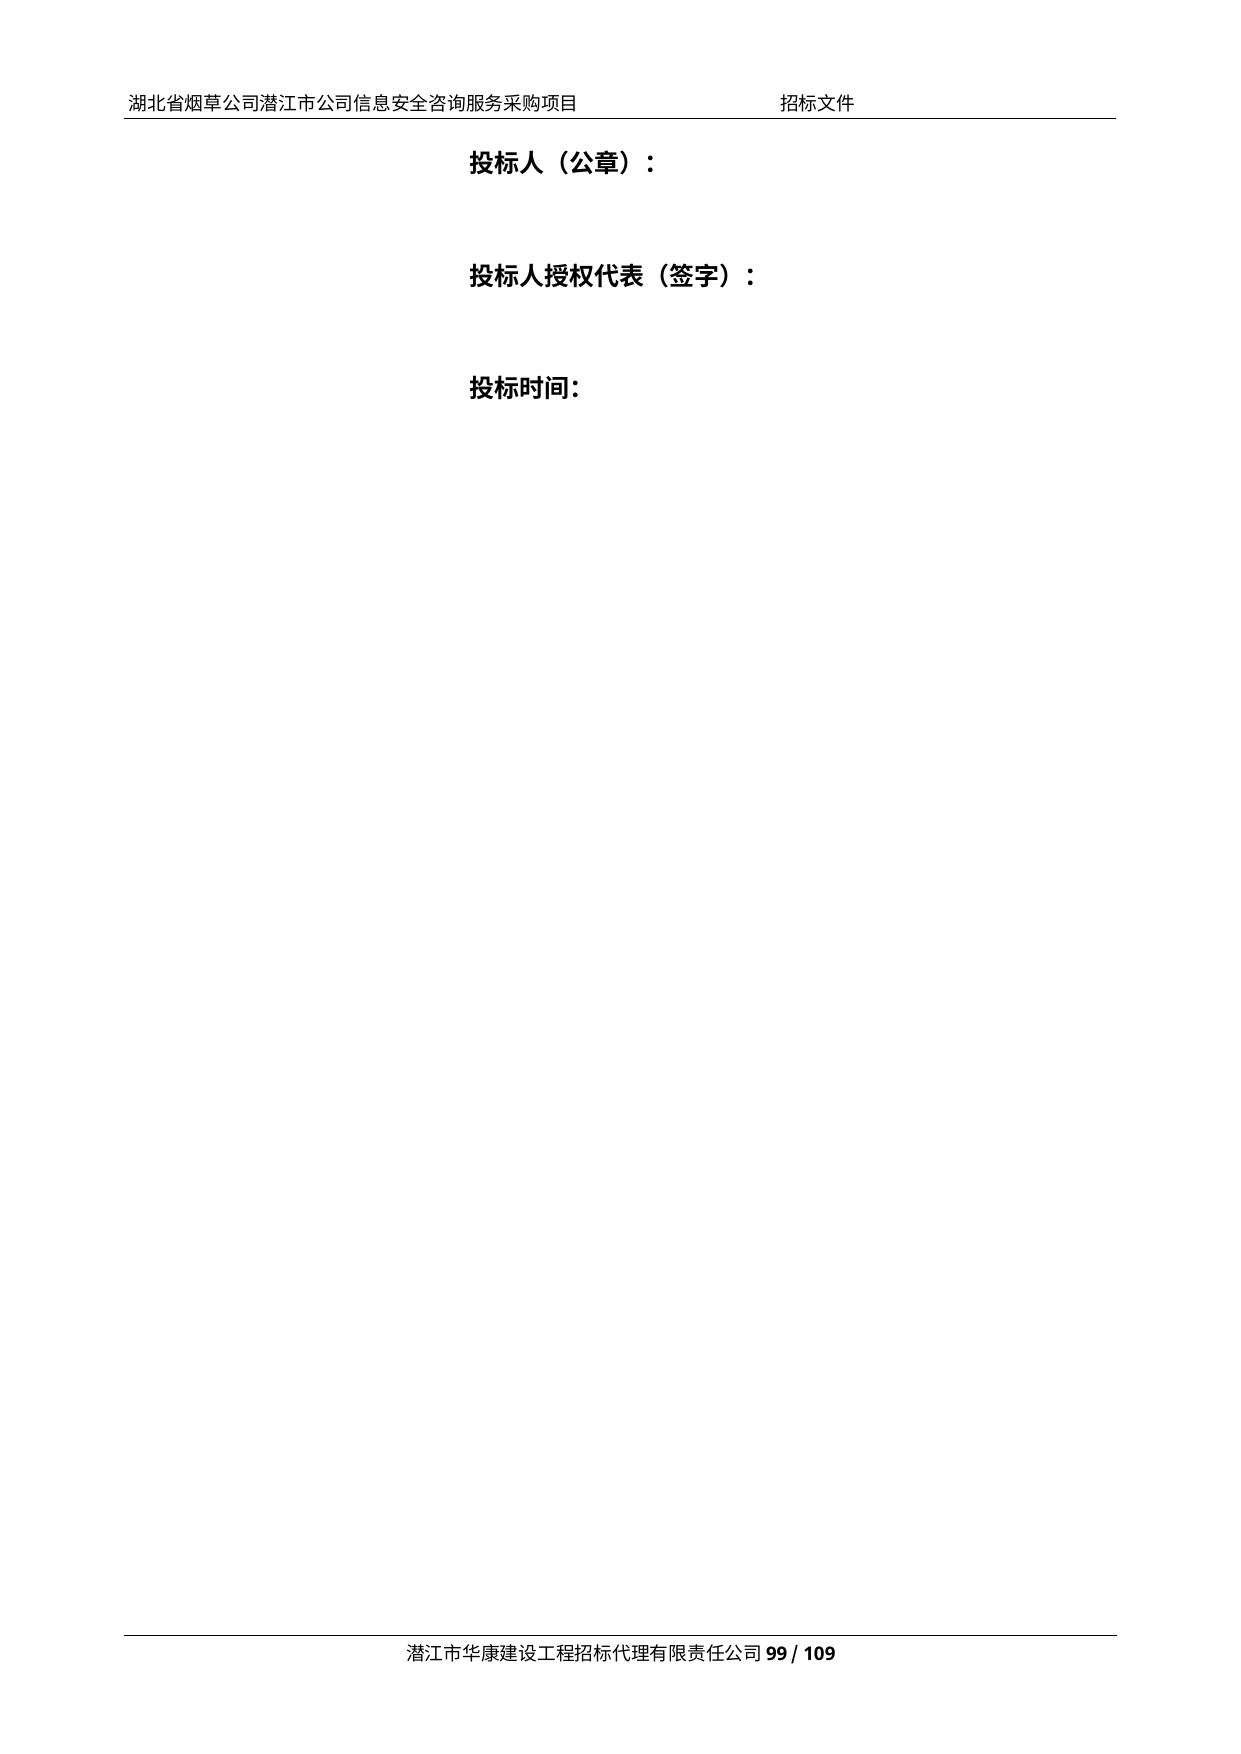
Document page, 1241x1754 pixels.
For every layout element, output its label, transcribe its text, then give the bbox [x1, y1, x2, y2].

text 投标人授权代表（签字）： [124, 242, 1116, 307]
text 投标时间： [124, 354, 1116, 419]
text 投标人（公章）： [124, 129, 1116, 194]
